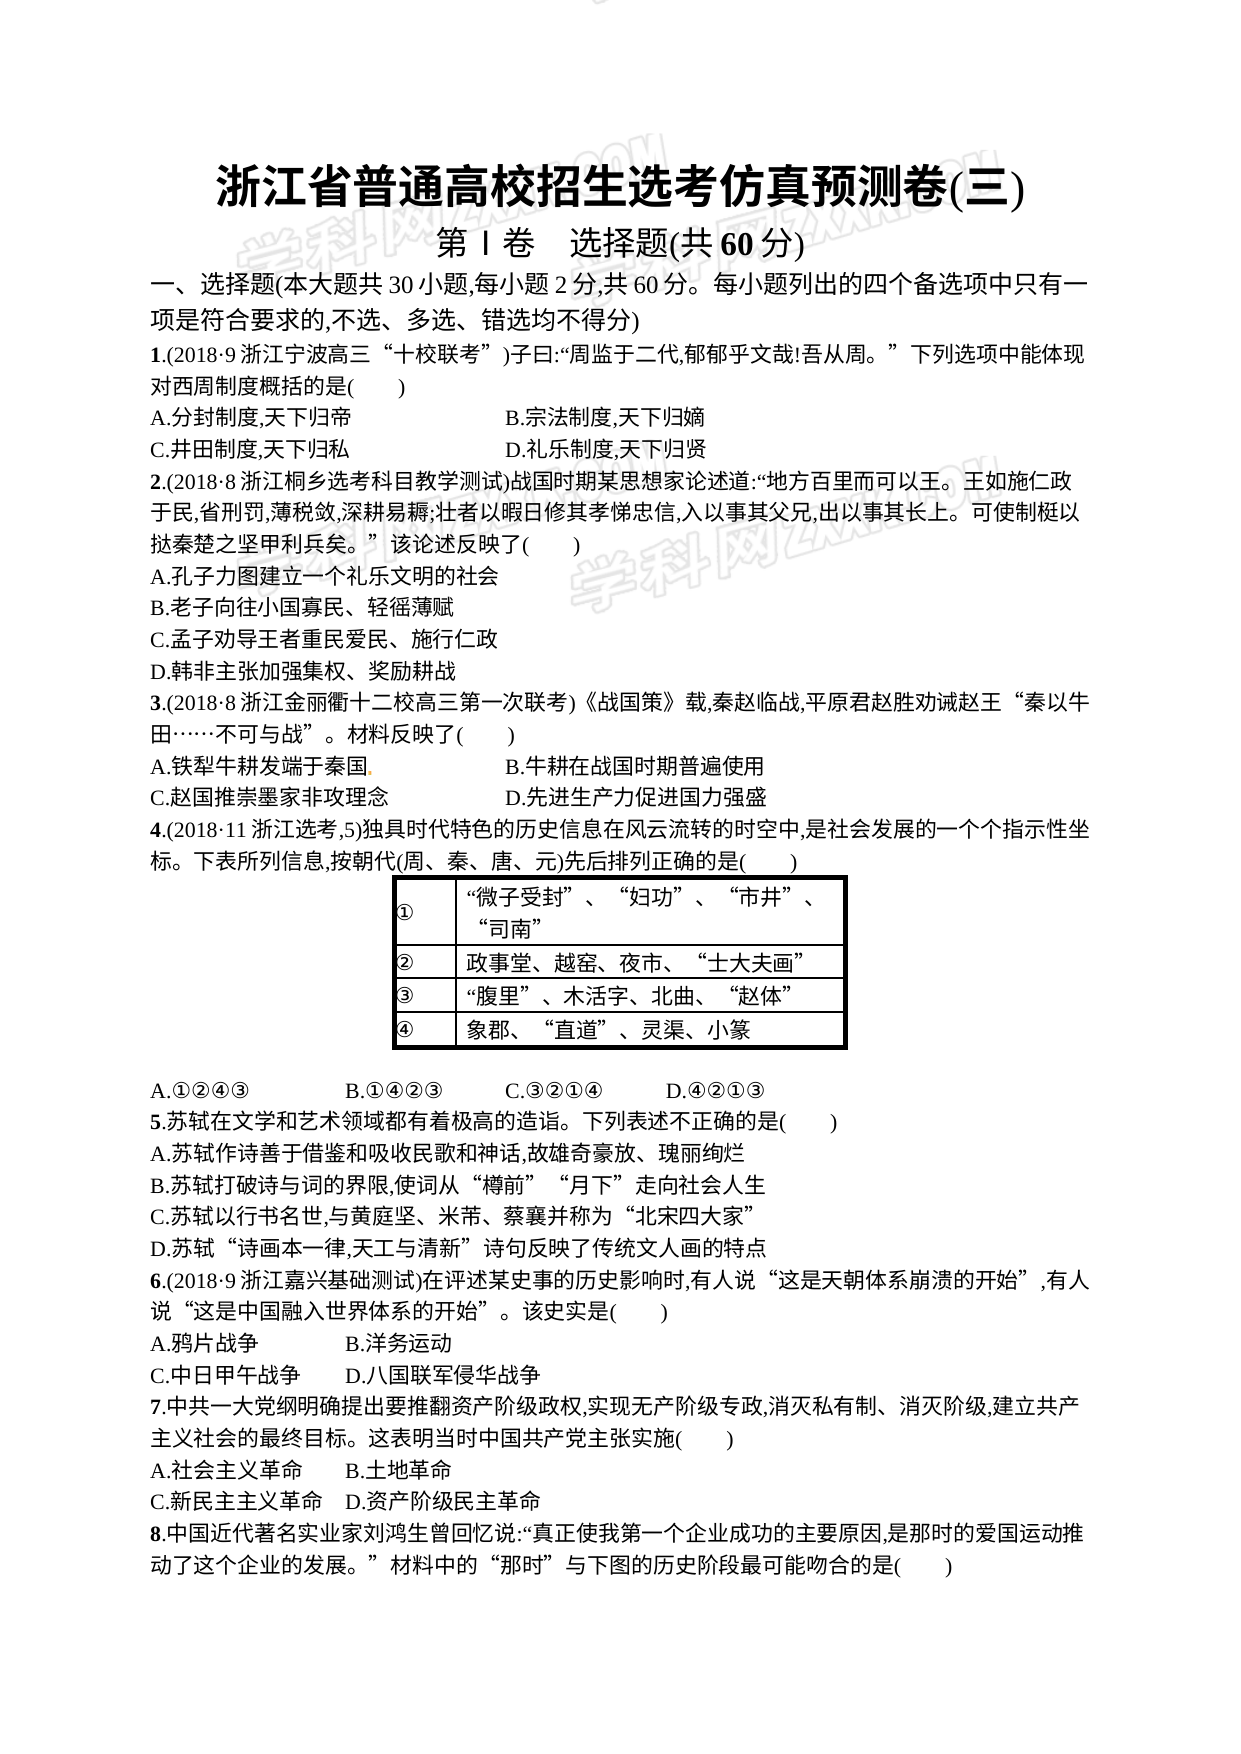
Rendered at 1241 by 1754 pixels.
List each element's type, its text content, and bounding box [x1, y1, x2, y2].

text 8.中国近代著名实业家刘鸿生曾回忆说:“真正使我第一个企业成功的主要原因,是那时的爱国运动推动了这个企业的发展。”材料中的“那时”与下图的历史阶段最可能吻合的是( ) [150, 1516, 1090, 1579]
table_cell 政事堂、越窑、夜市、“士大夫画” [457, 946, 843, 977]
table_cell ② [397, 946, 455, 977]
text 5.苏轼在文学和艺术领域都有着极高的造诣。下列表述不正确的是( ) [150, 1104, 1090, 1136]
text C.孟子劝导王者重民爱民、施行仁政 [150, 622, 1090, 654]
text C.中日甲午战争 D.八国联军侵华战争 [150, 1358, 1090, 1389]
text B.苏轼打破诗与词的界限,使词从“樽前”“月下”走向社会人生 [150, 1168, 1090, 1199]
text 4.(2018·11浙江选考,5)独具时代特色的历史信息在风云流转的时空中,是社会发展的一个个指示性坐标。下表所列信息,按朝代(周、秦、唐、元)先后排列正确的是( ) [150, 812, 1090, 875]
text C.新民主主义革命 D.资产阶级民主革命 [150, 1484, 1090, 1516]
text D.韩非主张加强集权、奖励耕战 [150, 654, 1090, 685]
table_cell 象郡、“直道”、灵渠、小篆 [457, 1013, 843, 1045]
table_cell ③ [397, 979, 455, 1011]
table_cell ④ [397, 1013, 455, 1045]
text A.分封制度,天下归帝 B.宗法制度,天下归嫡 [150, 400, 1090, 432]
text 一、选择题(本大题共30小题,每小题2分,共60分。每小题列出的四个备选项中只有一项是符合要求的,不选、多选、错选均不得分) [150, 264, 1090, 337]
text C.井田制度,天下归私 D.礼乐制度,天下归贤 [150, 432, 1090, 464]
text A.鸦片战争 B.洋务运动 [150, 1326, 1090, 1358]
text A.社会主义革命 B.土地革命 [150, 1453, 1090, 1484]
text 2.(2018·8浙江桐乡选考科目教学测试)战国时期某思想家论述道:“地方百里而可以王。王如施仁政于民,省刑罚,薄税敛,深耕易耨;壮者以暇日修其孝悌忠信,入以事其父兄,出以事其长上。可使制梃以挞秦楚之坚甲利兵矣。”该论述反映了( ) [150, 464, 1090, 559]
text 7.中共一大党纲明确提出要推翻资产阶级政权,实现无产阶级专政,消灭私有制、消灭阶级,建立共产主义社会的最终目标。这表明当时中国共产党主张实施( ) [150, 1389, 1090, 1453]
text 3.(2018·8浙江金丽衢十二校高三第一次联考)《战国策》载,秦赵临战,平原君赵胜劝诫赵王“秦以牛田……不可与战”。材料反映了( ) [150, 685, 1090, 749]
text C.赵国推崇墨家非攻理念 D.先进生产力促进国力强盛 [150, 780, 1090, 812]
text A.苏轼作诗善于借鉴和吸收民歌和神话,故雄奇豪放、瑰丽绚烂 [150, 1136, 1090, 1168]
text 第Ⅰ卷 选择题(共60分) [150, 216, 1090, 264]
text B.老子向往小国寡民、轻徭薄赋 [150, 590, 1090, 622]
text A.铁犁牛耕发端于秦国 B.牛耕在战国时期普遍使用 [150, 749, 1090, 780]
text A.孔子力图建立一个礼乐文明的社会 [150, 559, 1090, 590]
text 6.(2018·9浙江嘉兴基础测试)在评述某史事的历史影响时,有人说“这是天朝体系崩溃的开始”,有人说“这是中国融入世界体系的开始”。该史实是( ) [150, 1263, 1090, 1326]
text D.苏轼“诗画本一律,天工与清新”诗句反映了传统文人画的特点 [150, 1231, 1090, 1263]
text A.①②④③ B.①④②③ C.③②①④ D.④②①③ [150, 1074, 1090, 1104]
text C.苏轼以行书名世,与黄庭坚、米芾、蔡襄并称为“北宋四大家” [150, 1199, 1090, 1231]
text 浙江省普通高校招生选考仿真预测卷(三) [150, 150, 1090, 216]
text 1.(2018·9浙江宁波高三“十校联考”)子曰:“周监于二代,郁郁乎文哉!吾从周。”下列选项中能体现对西周制度概括的是( ) [150, 337, 1090, 400]
table_cell “腹里”、木活字、北曲、“赵体” [457, 979, 843, 1011]
table_header “微子受封”、“妇功”、“市井”、“司南” [457, 880, 843, 943]
table_header ① [397, 880, 455, 943]
picture [150, 0, 1091, 796]
